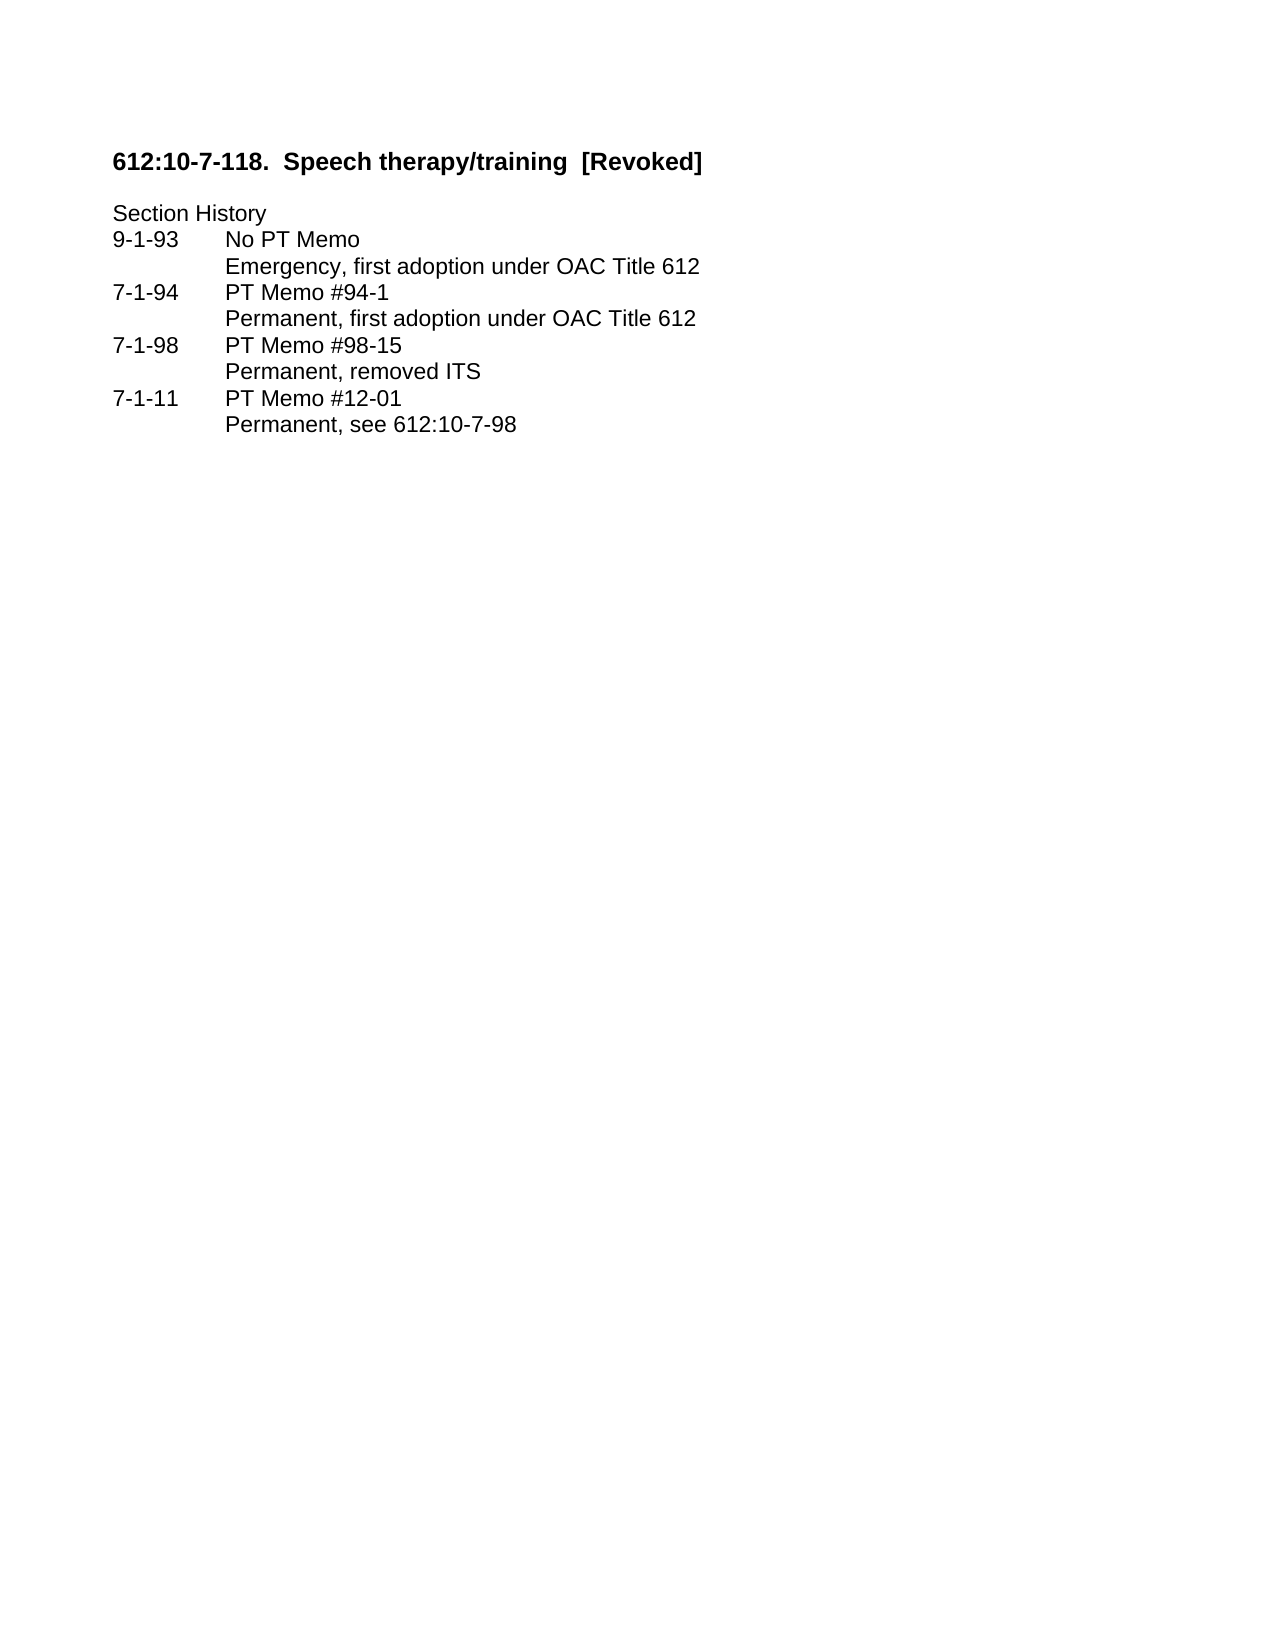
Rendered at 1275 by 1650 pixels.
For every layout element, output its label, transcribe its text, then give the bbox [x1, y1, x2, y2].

text Section History [112, 200, 1134, 226]
text 7-1-98 PT Memo #98-15 [112, 332, 1134, 358]
text 7-1-94 PT Memo #94-1 [112, 279, 1134, 305]
text Emergency, first adoption under OAC Title 612 [112, 253, 1134, 279]
text 7-1-11 PT Memo #12-01 [112, 384, 1134, 411]
text 9-1-93 No PT Memo [112, 226, 1134, 253]
text Permanent, first adoption under OAC Title 612 [112, 305, 1134, 332]
text Permanent, see 612:10-7-98 [112, 411, 1134, 437]
subtitle 612:10-7-118. Speech therapy/training [Revoked] [112, 150, 1134, 175]
text Permanent, removed ITS [112, 358, 1134, 384]
